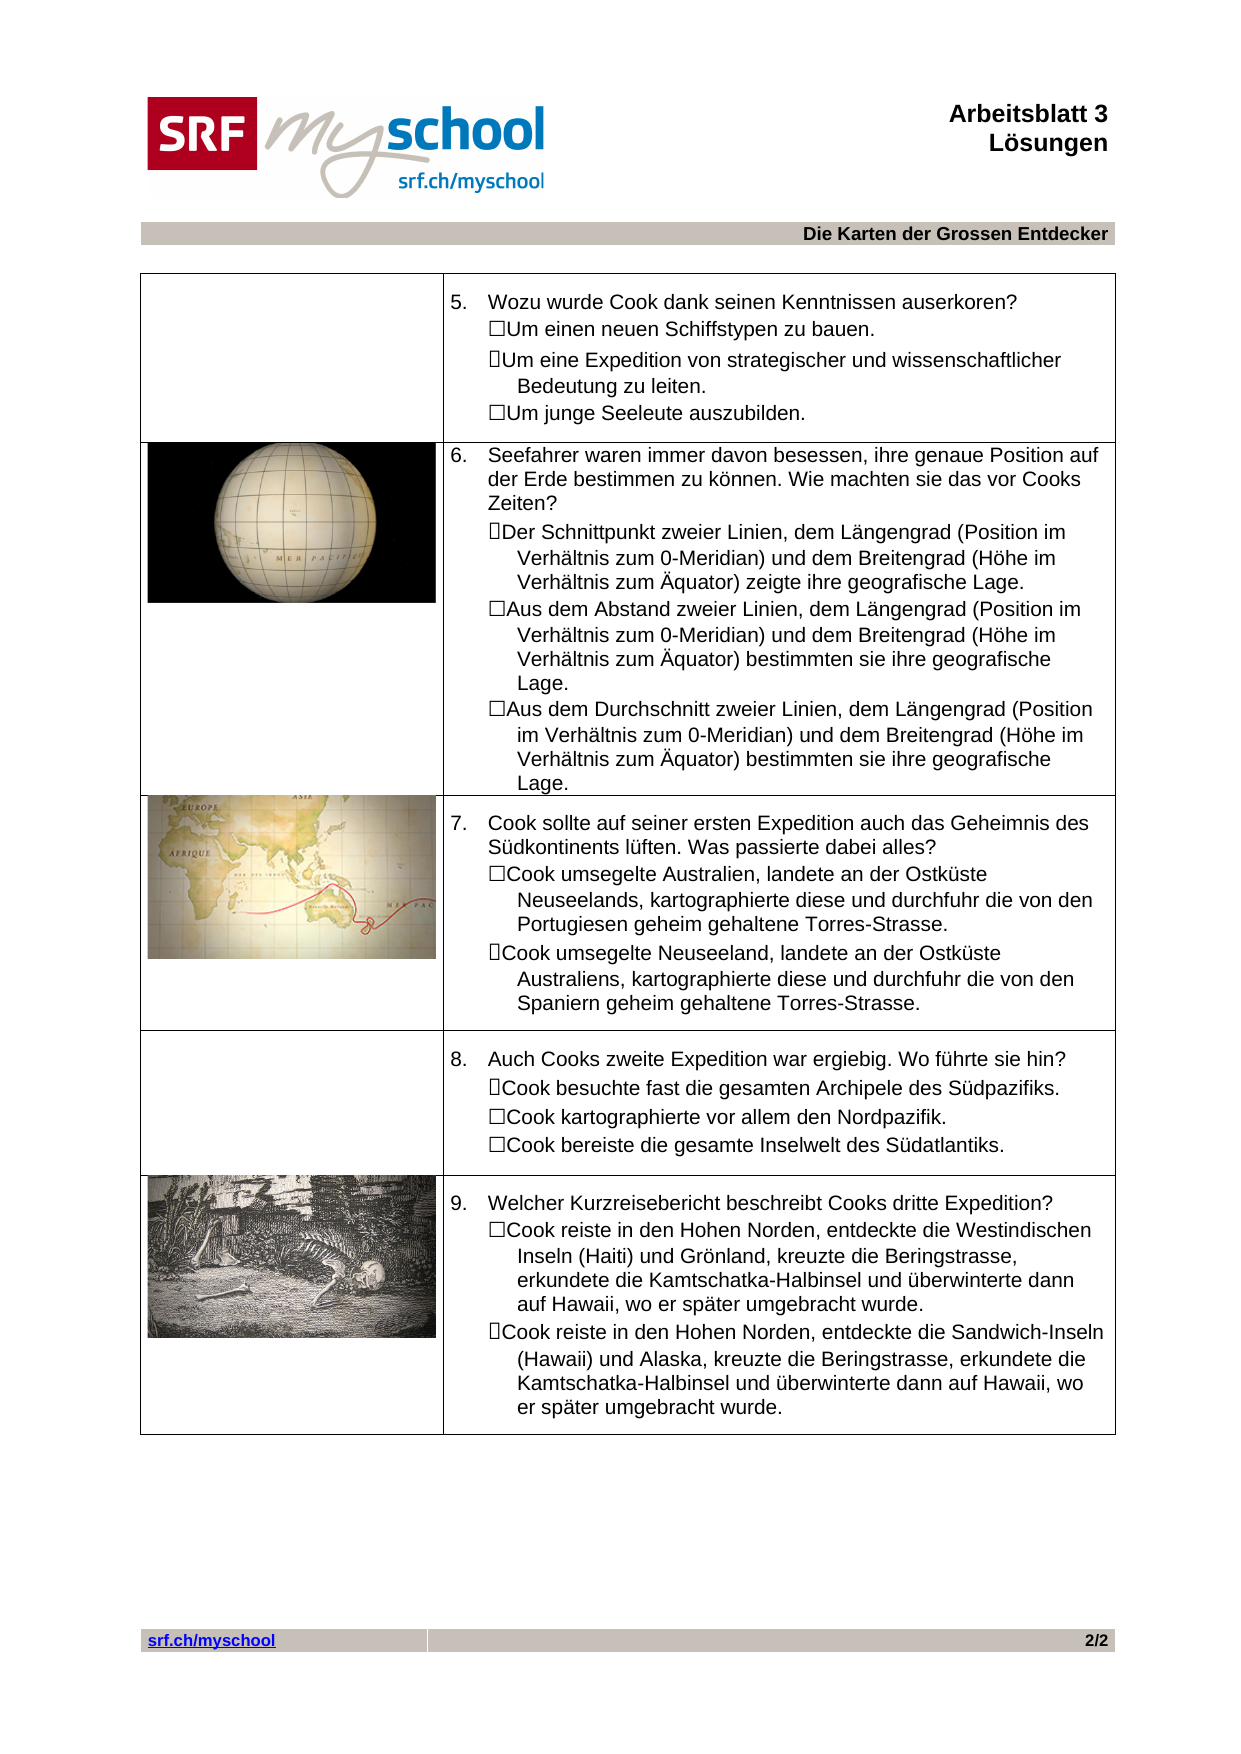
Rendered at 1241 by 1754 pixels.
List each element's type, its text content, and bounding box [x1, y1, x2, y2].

table_cell [141, 796, 148, 1030]
table_cell [436, 1176, 443, 1434]
table_cell [436, 274, 443, 442]
picture [147, 795, 436, 959]
table_cell Cook sollte auf seiner ersten Expedition auch das Geheimnis des Südkontinents lüften. Was passierte dabei alles? ☐Cook umsegelte Australien, landete an der Ostküste Neuseelands, kartographierte diese und durchfuhr die von den Portugiesen geheim gehaltene Torres-Strasse. Cook umsegelte Neuseeland, landete an der Ostküste Australiens, kartographierte diese und durchfuhr die von den Spaniern geheim gehaltene Torres-Strasse. [444, 796, 1115, 1030]
table_cell [141, 1031, 148, 1175]
picture [147, 443, 436, 603]
table_cell [141, 1176, 148, 1434]
table_cell [141, 443, 443, 795]
table_cell Auch Cooks zweite Expedition war ergiebig. Wo führte sie hin? Cook besuchte fast die gesamten Archipele des Südpazifiks. ☐Cook kartographierte vor allem den Nordpazifik. ☐Cook bereiste die gesamte Inselwelt des Südatlantiks. [444, 1031, 1115, 1175]
table_cell Wozu wurde Cook dank seinen Kenntnissen auserkoren? ☐Um einen neuen Schiffstypen zu bauen. Um eine Expedition von strategischer und wissenschaftlicher Bedeutung zu leiten. ☐Um junge Seeleute auszubilden. [444, 274, 1115, 442]
table_cell [436, 1031, 443, 1175]
table_cell Welcher Kurzreisebericht beschreibt Cooks dritte Expedition? ☐Cook reiste in den Hohen Norden, entdeckte die Westindischen Inseln (Haiti) und Grönland, kreuzte die Beringstrasse, erkundete die Kamtschatka-Halbinsel und überwinterte dann auf Hawaii, wo er später umgebracht wurde. Cook reiste in den Hohen Norden, entdeckte die Sandwich-Inseln (Hawaii) und Alaska, kreuzte die Beringstrasse, erkundete die Kamtschatka-Halbinsel und überwinterte dann auf Hawaii, wo er später umgebracht wurde. [444, 1176, 1115, 1434]
table_cell [141, 274, 148, 442]
table_cell [436, 796, 443, 1030]
picture [147, 97, 544, 198]
table_cell Seefahrer waren immer davon besessen, ihre genaue Position auf der Erde bestimmen zu können. Wie machten sie das vor Cooks Zeiten? Der Schnittpunkt zweier Linien, dem Längengrad (Position im Verhältnis zum 0-Meridian) und dem Breitengrad (Höhe im Verhältnis zum Äquator) zeigte ihre geografische Lage. ☐Aus dem Abstand zweier Linien, dem Längengrad (Position im Verhältnis zum 0-Meridian) und dem Breitengrad (Höhe im Verhältnis zum Äquator) bestimmten sie ihre geografische Lage. ☐Aus dem Durchschnitt zweier Linien, dem Längengrad (Position im Verhältnis zum 0-Meridian) und dem Breitengrad (Höhe im Verhältnis zum Äquator) bestimmten sie ihre geografische Lage. [444, 443, 1115, 795]
picture [147, 1175, 436, 1338]
